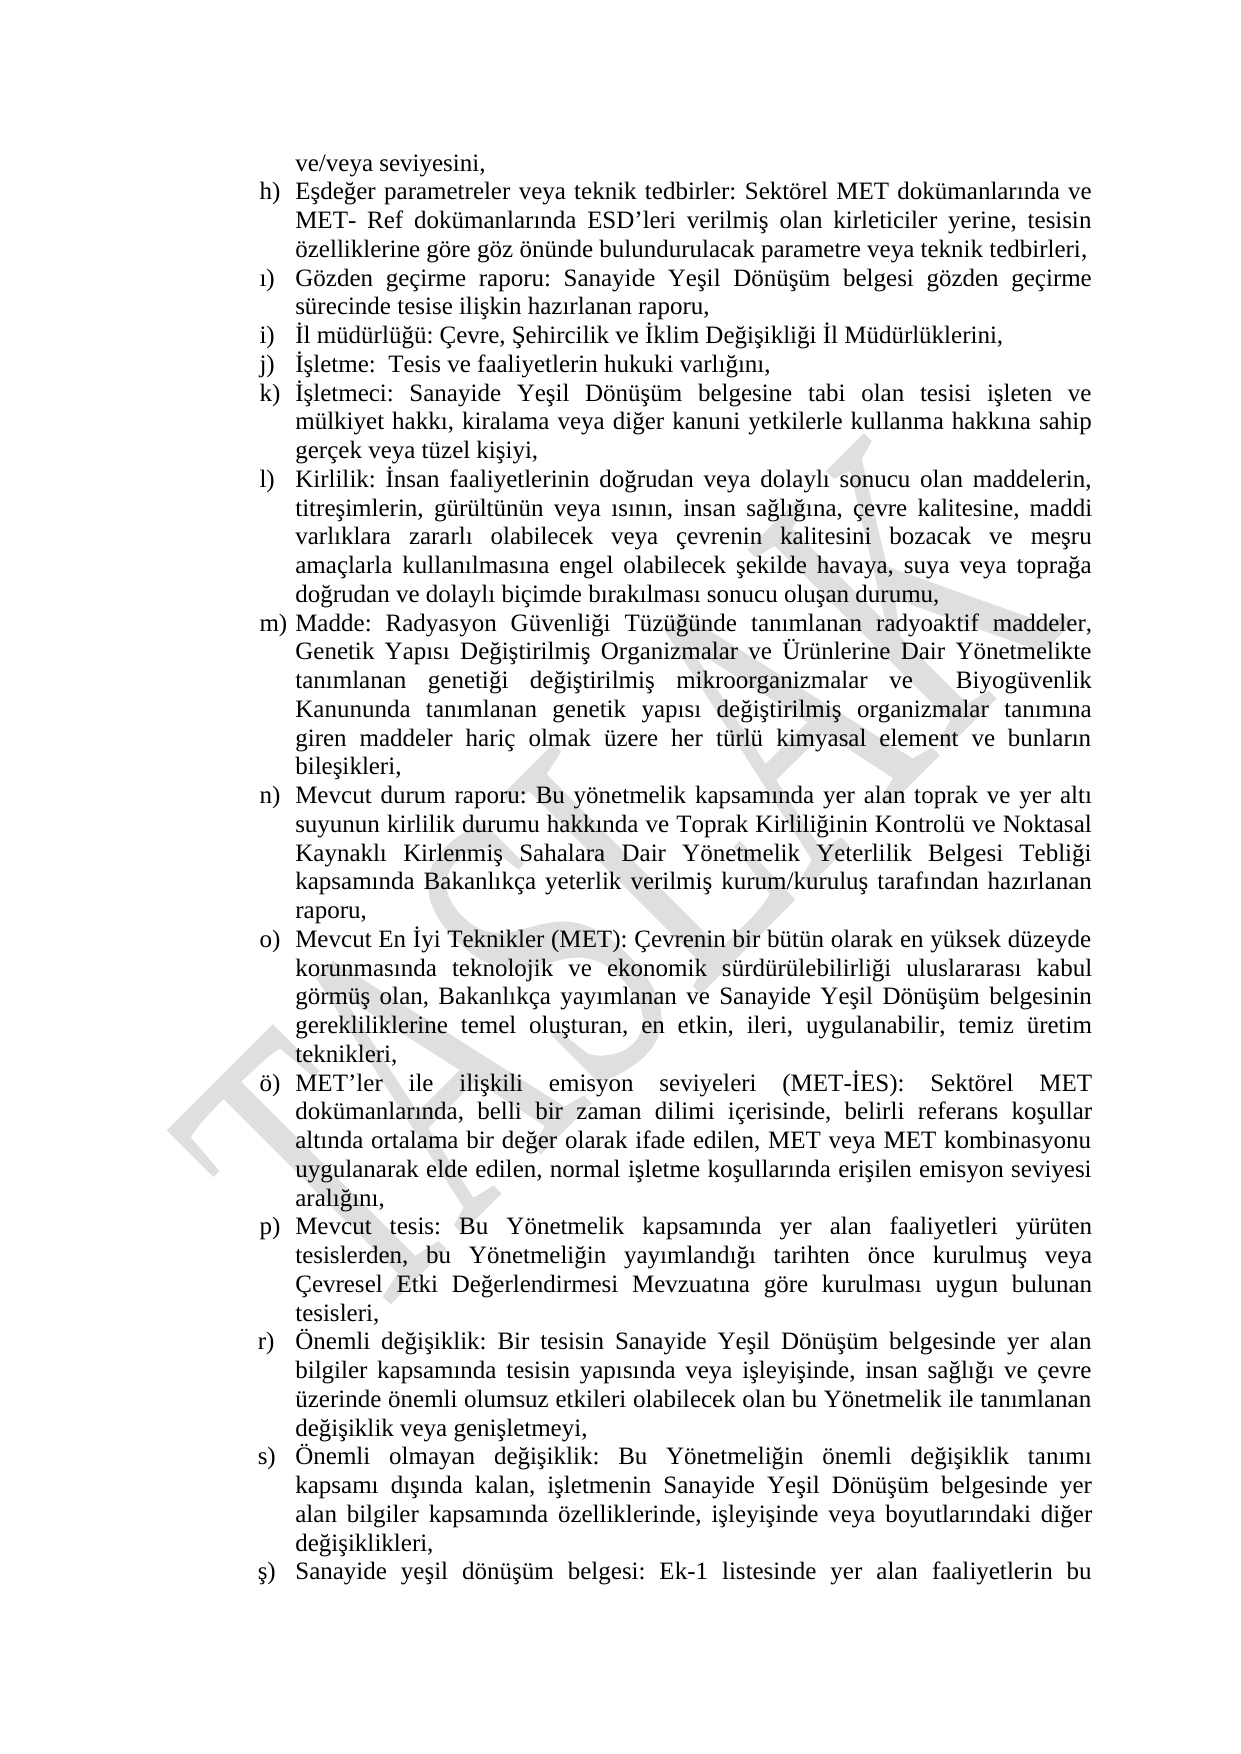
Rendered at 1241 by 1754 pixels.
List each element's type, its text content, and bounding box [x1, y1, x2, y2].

list İşletmeci: Sanayide Yeşil Dönüşüm belgesine tabi olan tesisi işleten ve mülkiyet hakkı, kiralama veya diğer kanuni yetkilerle kullanma hakkına sahip gerçek veya tüzel kişiyi, [259, 378, 1093, 464]
list Eşdeğer parametreler veya teknik tedbirler: Sektörel MET dokümanlarında ve MET- Ref dokümanlarında ESD’leri verilmiş olan kirleticiler yerine, tesisin özelliklerine göre göz önünde bulundurulacak parametre veya teknik tedbirleri, [259, 176, 1093, 263]
list Madde: Radyasyon Güvenliği Tüzüğünde tanımlanan radyoaktif maddeler, Genetik Yapısı Değiştirilmiş Organizmalar ve Ürünlerine Dair Yönetmelikte tanımlanan genetiği değiştirilmiş mikroorganizmalar ve Biyogüvenlik Kanununda tanımlanan genetik yapısı değiştirilmiş organizmalar tanımına giren maddeler hariç olmak üzere her türlü kimyasal element ve bunların bileşikleri, [259, 608, 1093, 780]
list İşletme: Tesis ve faaliyetlerin hukuki varlığını, [259, 349, 1093, 378]
list Mevcut En İyi Teknikler (MET): Çevrenin bir bütün olarak en yüksek düzeyde korunmasında teknolojik ve ekonomik sürdürülebilirliği uluslararası kabul görmüş olan, Bakanlıkça yayımlanan ve Sanayide Yeşil Dönüşüm belgesinin gerekliliklerine temel oluşturan, en etkin, ileri, uygulanabilir, temiz üretim teknikleri, [259, 924, 1093, 1068]
list Mevcut tesis: Bu Yönetmelik kapsamında yer alan faaliyetleri yürüten tesislerden, bu Yönetmeliğin yayımlandığı tarihten önce kurulmuş veya Çevresel Etki Değerlendirmesi Mevzuatına göre kurulması uygun bulunan tesisleri, [259, 1211, 1093, 1326]
list Önemli değişiklik: Bir tesisin Sanayide Yeşil Dönüşüm belgesinde yer alan bilgiler kapsamında tesisin yapısında veya işleyişinde, insan sağlığı ve çevre üzerinde önemli olumsuz etkileri olabilecek olan bu Yönetmelik ile tanımlanan değişiklik veya genişletmeyi, [258, 1326, 1093, 1441]
list Mevcut durum raporu: Bu yönetmelik kapsamında yer alan toprak ve yer altı suyunun kirlilik durumu hakkında ve Toprak Kirliliğinin Kontrolü ve Noktasal Kaynaklı Kirlenmiş Sahalara Dair Yönetmelik Yeterlilik Belgesi Tebliği kapsamında Bakanlıkça yeterlik verilmiş kurum/kuruluş tarafından hazırlanan raporu, [259, 780, 1093, 924]
text ı) Gözden geçirme raporu: Sanayide Yeşil Dönüşüm belgesi gözden geçirme sürecinde tesise ilişkin hazırlanan raporu, [259, 263, 1093, 320]
list Önemli olmayan değişiklik: Bu Yönetmeliğin önemli değişiklik tanımı kapsamı dışında kalan, işletmenin Sanayide Yeşil Dönüşüm belgesinde yer alan bilgiler kapsamında özelliklerinde, işleyişinde veya boyutlarındaki diğer değişiklikleri, [258, 1441, 1093, 1556]
list Kirlilik: İnsan faaliyetlerinin doğrudan veya dolaylı sonucu olan maddelerin, titreşimlerin, gürültünün veya ısının, insan sağlığına, çevre kalitesine, maddi varlıklara zararlı olabilecek veya çevrenin kalitesini bozacak ve meşru amaçlarla kullanılmasına engel olabilecek şekilde havaya, suya veya toprağa doğrudan ve dolaylı biçimde bırakılması sonucu oluşan durumu, [259, 464, 1093, 608]
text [259, 148, 1093, 176]
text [258, 1556, 1093, 1585]
list İl müdürlüğü: Çevre, Şehircilik ve İklim Değişikliği İl Müdürlüklerini, [259, 320, 1093, 349]
text ö) MET’ler ile ilişkili emisyon seviyeleri (MET-İES): Sektörel MET dokümanlarında, belli bir zaman dilimi içerisinde, belirli referans koşullar altında ortalama bir değer olarak ifade edilen, MET veya MET kombinasyonu uygulanarak elde edilen, normal işletme koşullarında erişilen emisyon seviyesi aralığını, [259, 1068, 1093, 1211]
